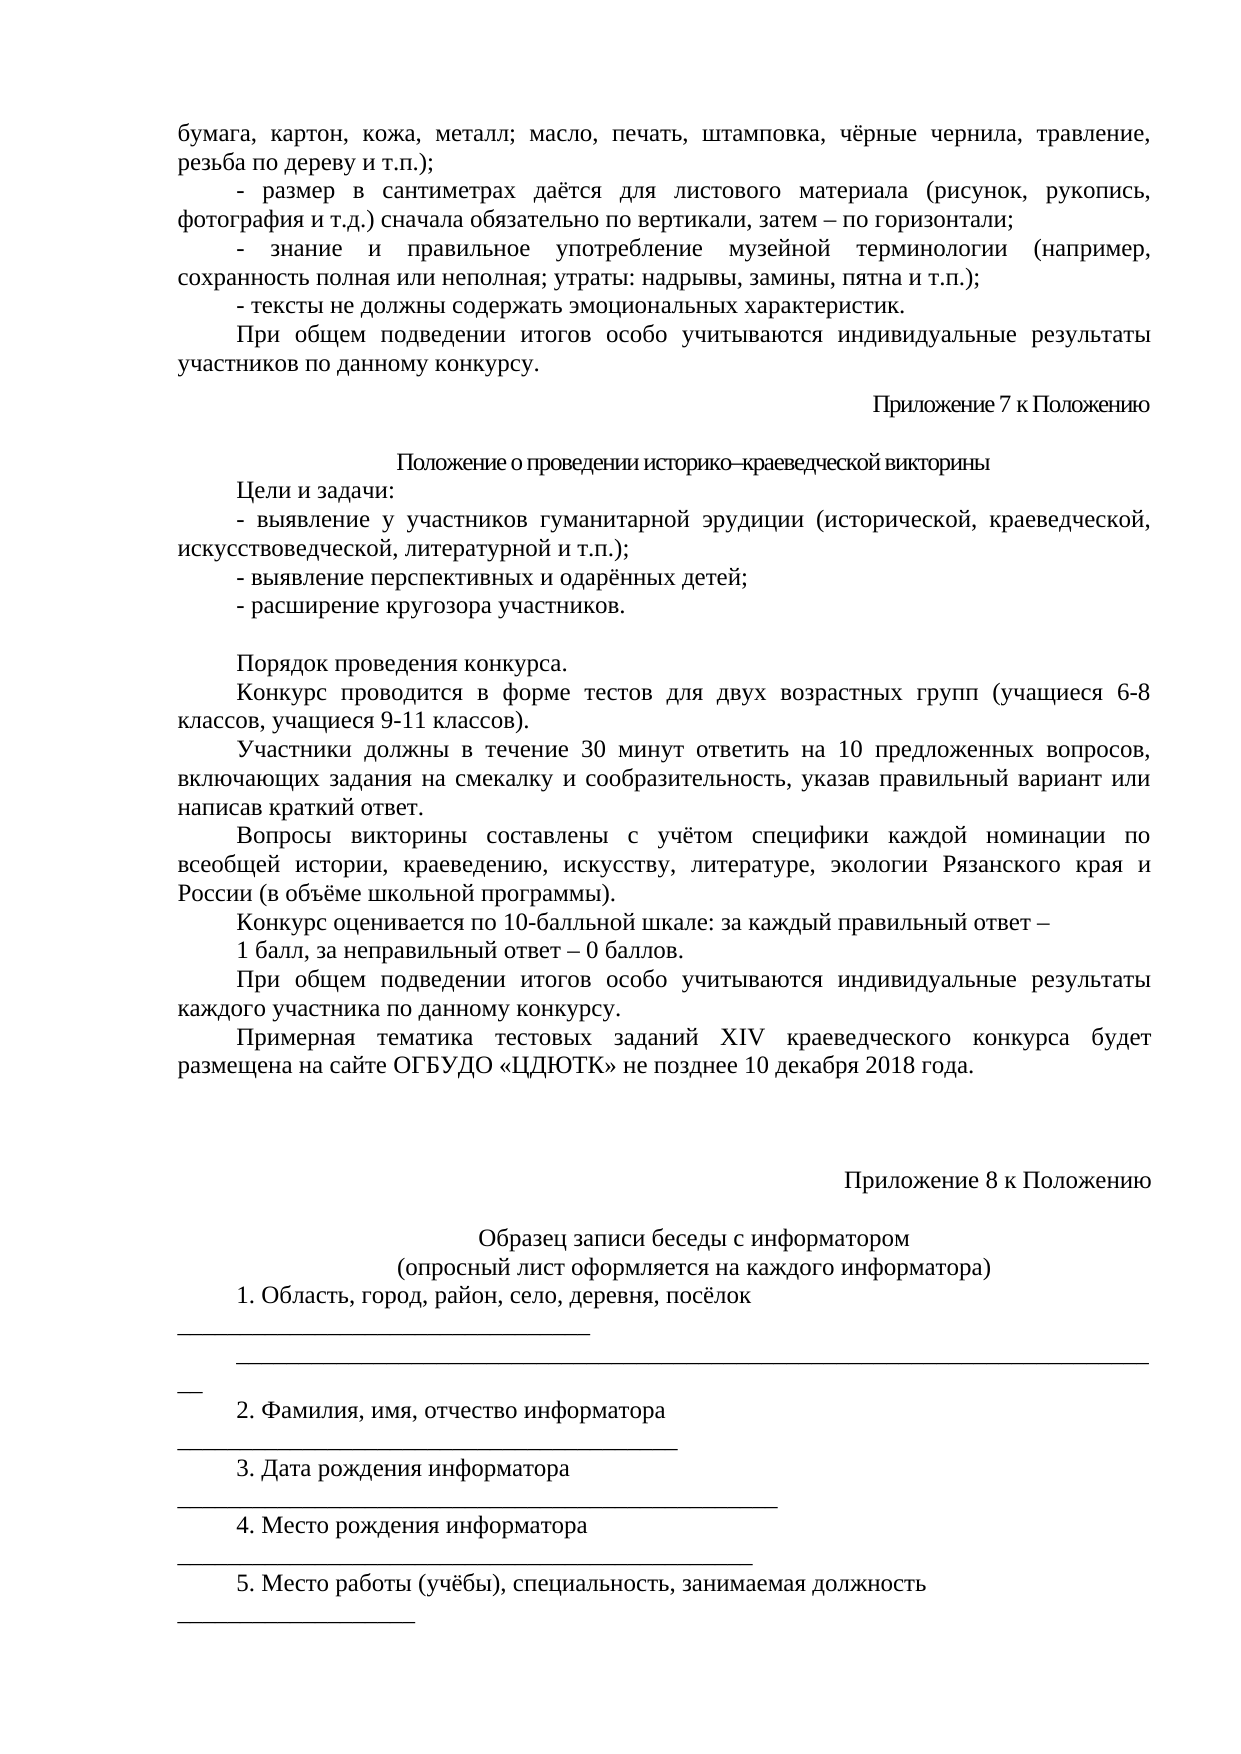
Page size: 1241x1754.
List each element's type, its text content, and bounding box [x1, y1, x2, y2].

text ___________________________________________________________________________ [177, 1338, 1152, 1396]
text Приложение 7 к Положению [177, 389, 1152, 418]
text Образец записи беседы с информатором [177, 1223, 1152, 1252]
text - выявление перспективных и одарённых детей; [177, 562, 1152, 591]
text При общем подведении итогов особо учитываются индивидуальные результаты участников по данному конкурсу. [177, 319, 1152, 377]
text Положение о проведении историко–краеведческой викторины [177, 447, 1152, 476]
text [177, 118, 1152, 176]
text - тексты не должны содержать эмоциональных характеристик. [177, 291, 1152, 319]
text 2. Фамилия, имя, отчество информатора ________________________________________ [177, 1396, 1152, 1453]
text 4. Место рождения информатора ______________________________________________ [177, 1511, 1152, 1568]
text Цели и задачи: [177, 476, 1152, 504]
text Вопросы викторины составлены с учётом специфики каждой номинации по всеобщей истории, краеведению, искусству, литературе, экологии Рязанского края и России (в объёме школьной программы). [177, 821, 1152, 907]
text Примерная тематика тестовых заданий XIV краеведческого конкурса будет размещена на сайте ОГБУДО «ЦДЮТК» не позднее 10 декабря 2018 года. [177, 1022, 1152, 1079]
text - размер в сантиметрах даётся для листового материала (рисунок, рукопись, фотография и т.д.) сначала обязательно по вертикали, затем – по горизонтали; [177, 176, 1152, 233]
text Приложение 8 к Положению [177, 1166, 1152, 1194]
text Участники должны в течение 30 минут ответить на 10 предложенных вопросов, включающих задания на смекалку и сообразительность, указав правильный вариант или написав краткий ответ. [177, 734, 1152, 821]
text При общем подведении итогов особо учитываются индивидуальные результаты каждого участника по данному конкурсу. [177, 964, 1152, 1022]
text - выявление у участников гуманитарной эрудиции (исторической, краеведческой, искусствоведческой, литературной и т.п.); [177, 504, 1152, 562]
text Конкурс проводится в форме тестов для двух возрастных групп (учащиеся 6-8 классов, учащиеся 9-11 классов). [177, 677, 1152, 734]
text Конкурс оценивается по 10-балльной шкале: за каждый правильный ответ – [177, 907, 1152, 936]
text 1 балл, за неправильный ответ – 0 баллов. [177, 936, 1152, 964]
text 3. Дата рождения информатора ________________________________________________ [177, 1453, 1152, 1511]
text (опросный лист оформляется на каждого информатора) [177, 1252, 1152, 1281]
text Порядок проведения конкурса. [177, 648, 1152, 677]
text - знание и правильное употребление музейной терминологии (например, сохранность полная или неполная; утраты: надрывы, замины, пятна и т.п.); [177, 233, 1152, 291]
text 5. Место работы (учёбы), специальность, занимаемая должность ___________________ [177, 1568, 1152, 1626]
text 1. Область, город, район, село, деревня, посёлок _________________________________ [177, 1281, 1152, 1338]
text - расширение кругозора участников. [177, 591, 1152, 619]
